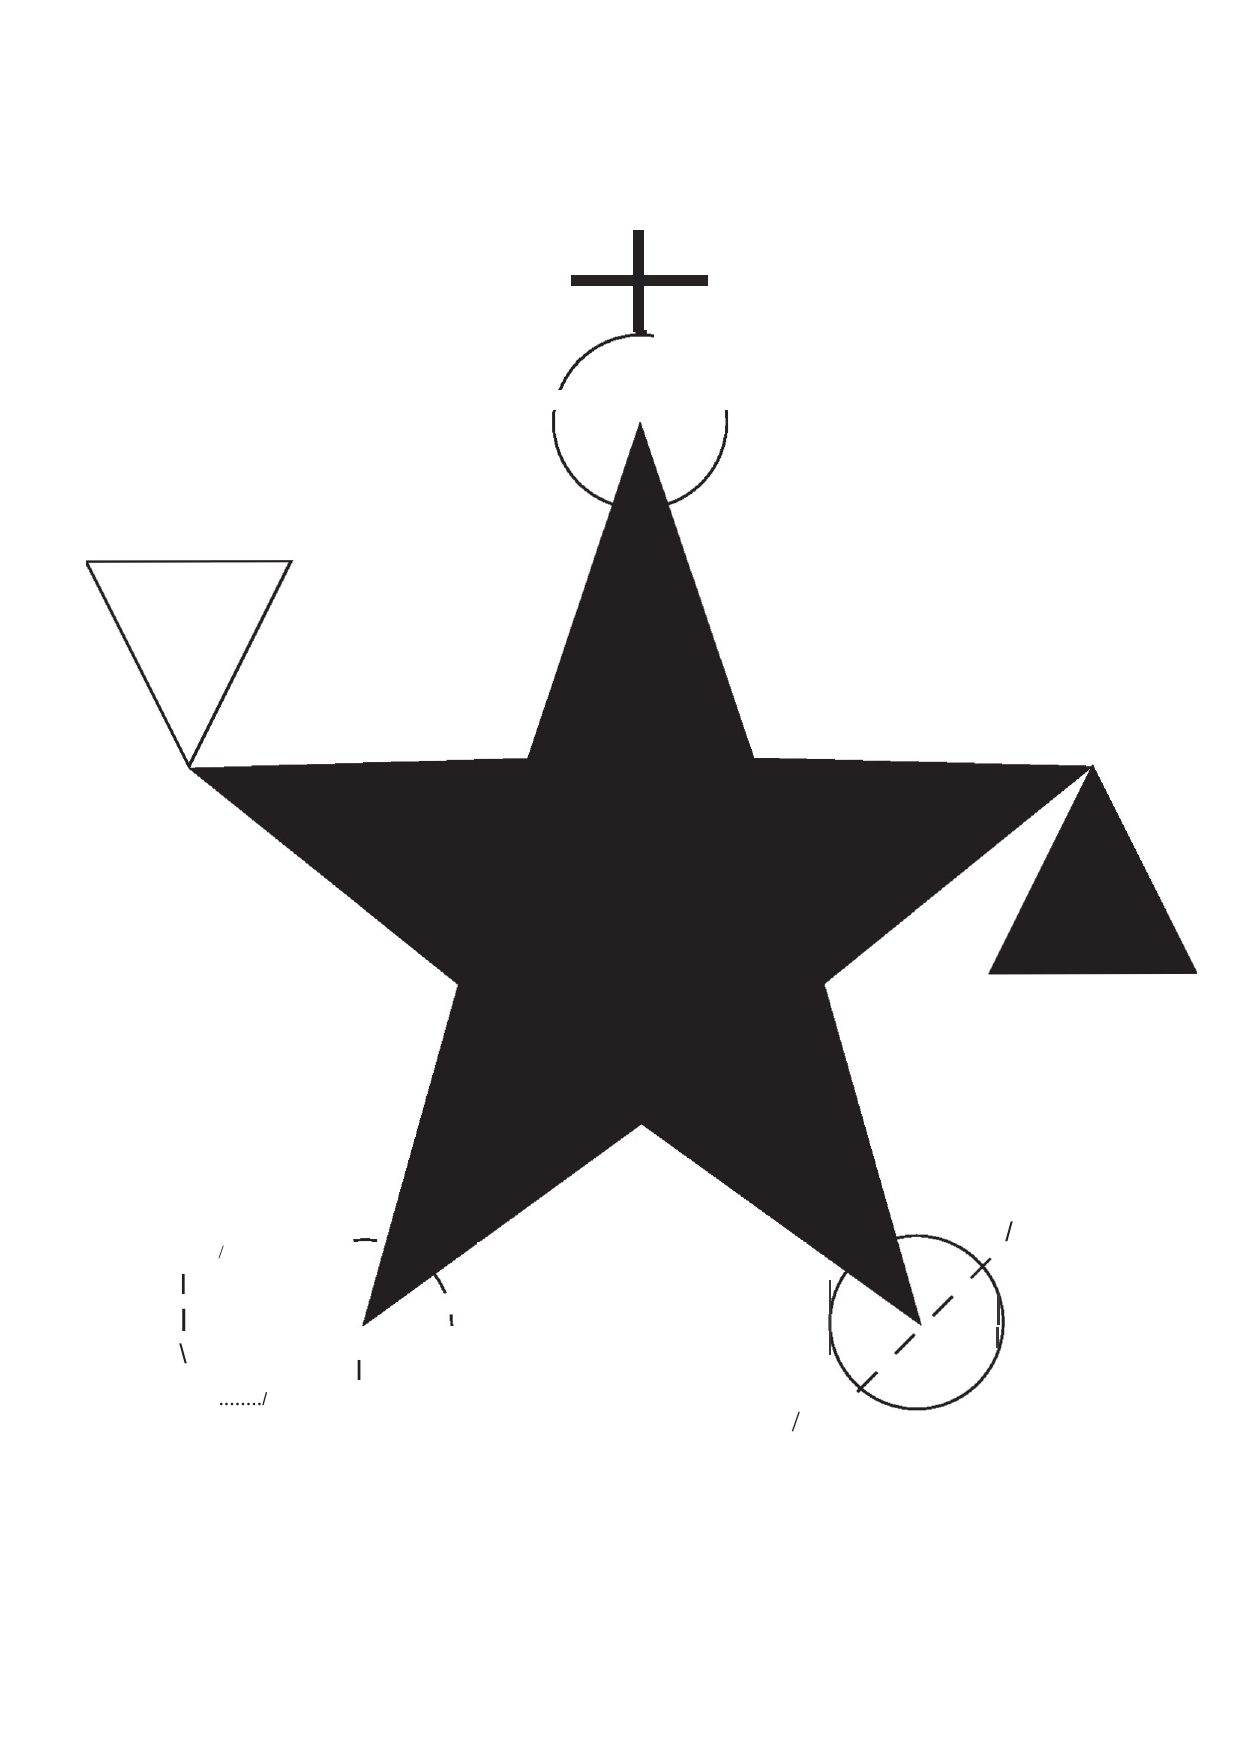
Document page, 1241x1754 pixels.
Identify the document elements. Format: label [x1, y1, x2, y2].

picture [86, 410, 1197, 1411]
picture [554, 330, 654, 390]
